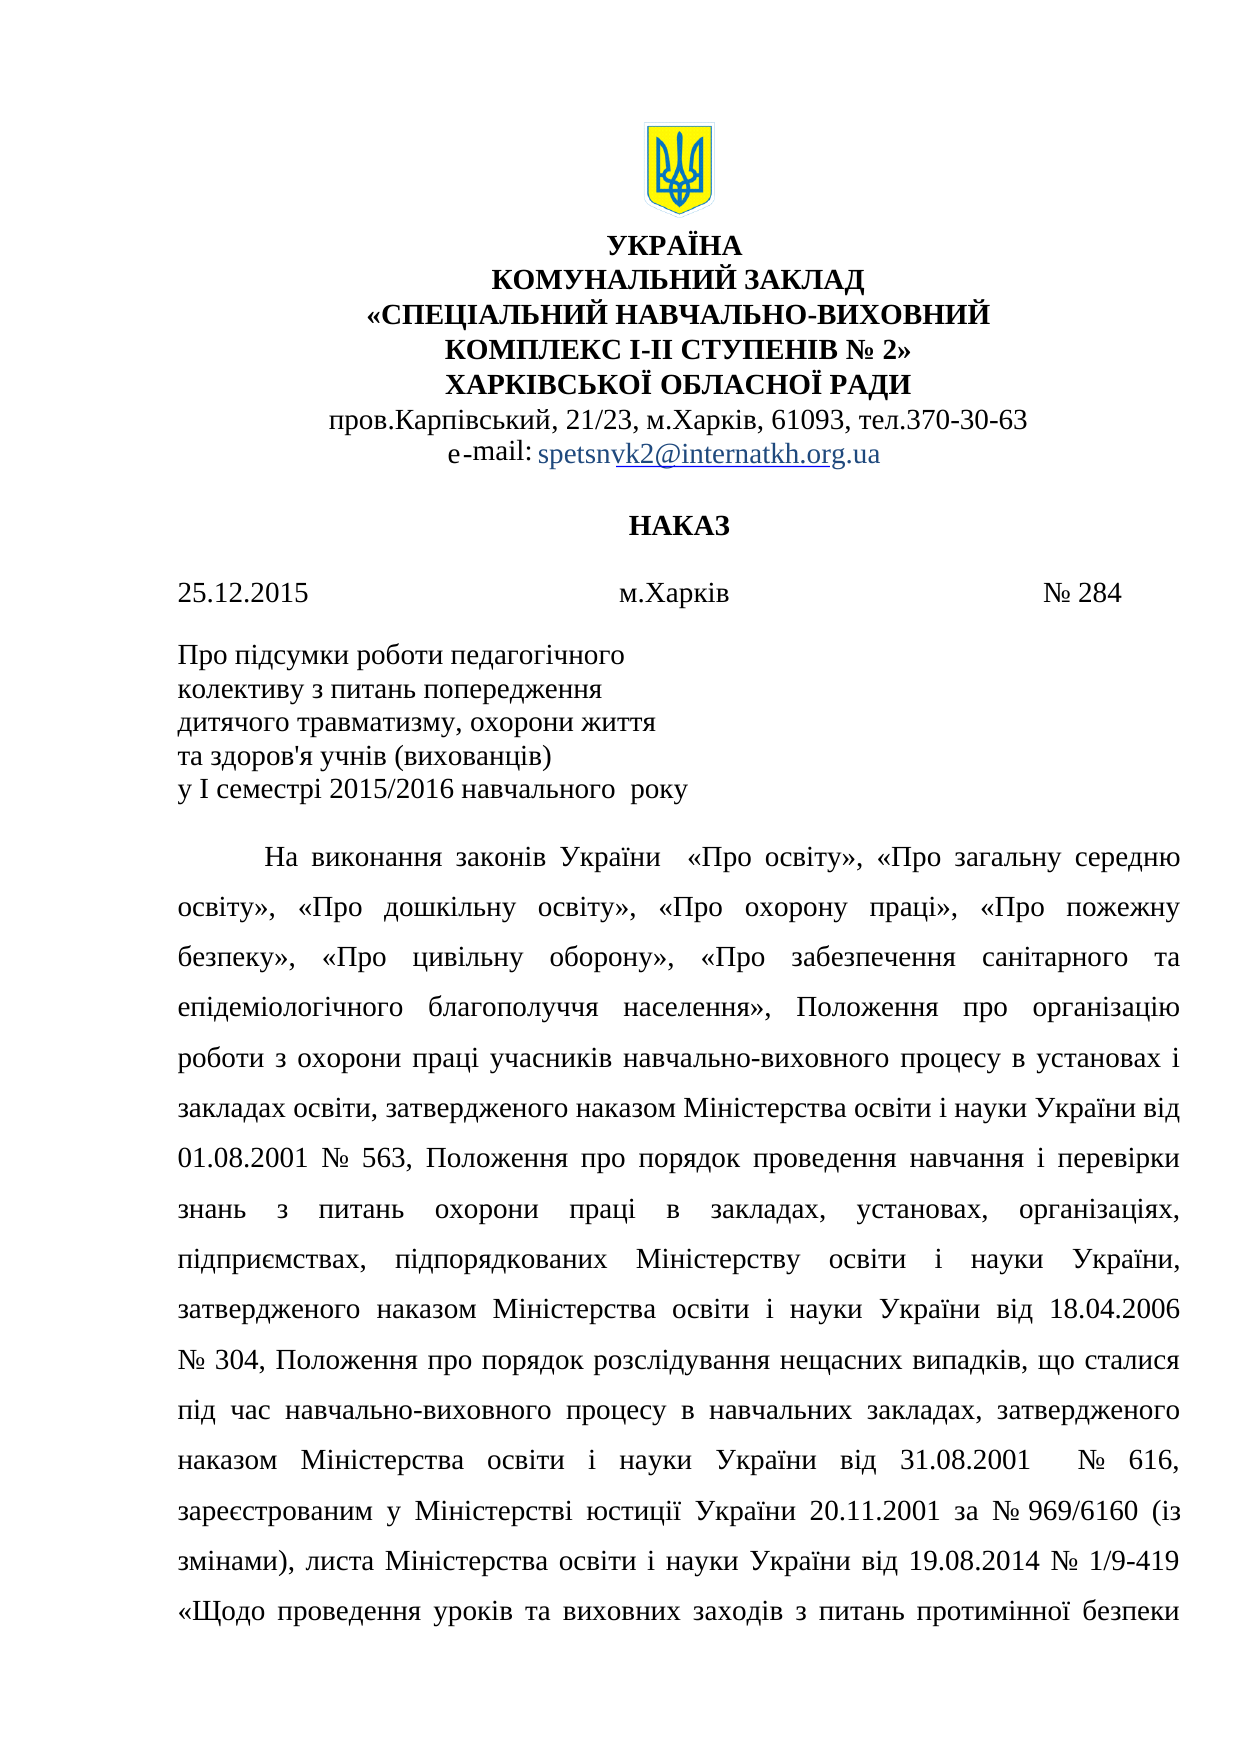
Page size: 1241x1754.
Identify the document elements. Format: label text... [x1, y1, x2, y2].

text дитячого травматизму, охорони життя [177, 704, 1203, 738]
text у І семестрі 2015/2016 навчального року [177, 772, 1203, 805]
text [177, 839, 1181, 1627]
text НАКАЗ [177, 508, 1181, 542]
text Про підсумки роботи педагогічного [177, 637, 1203, 671]
text колективу з питань попередження [177, 671, 1203, 704]
text та здоров'я учнів (вихованців) [177, 738, 1203, 772]
text 25.12.2015 м.Харків № 284 [177, 575, 1181, 609]
picture [642, 118, 715, 218]
